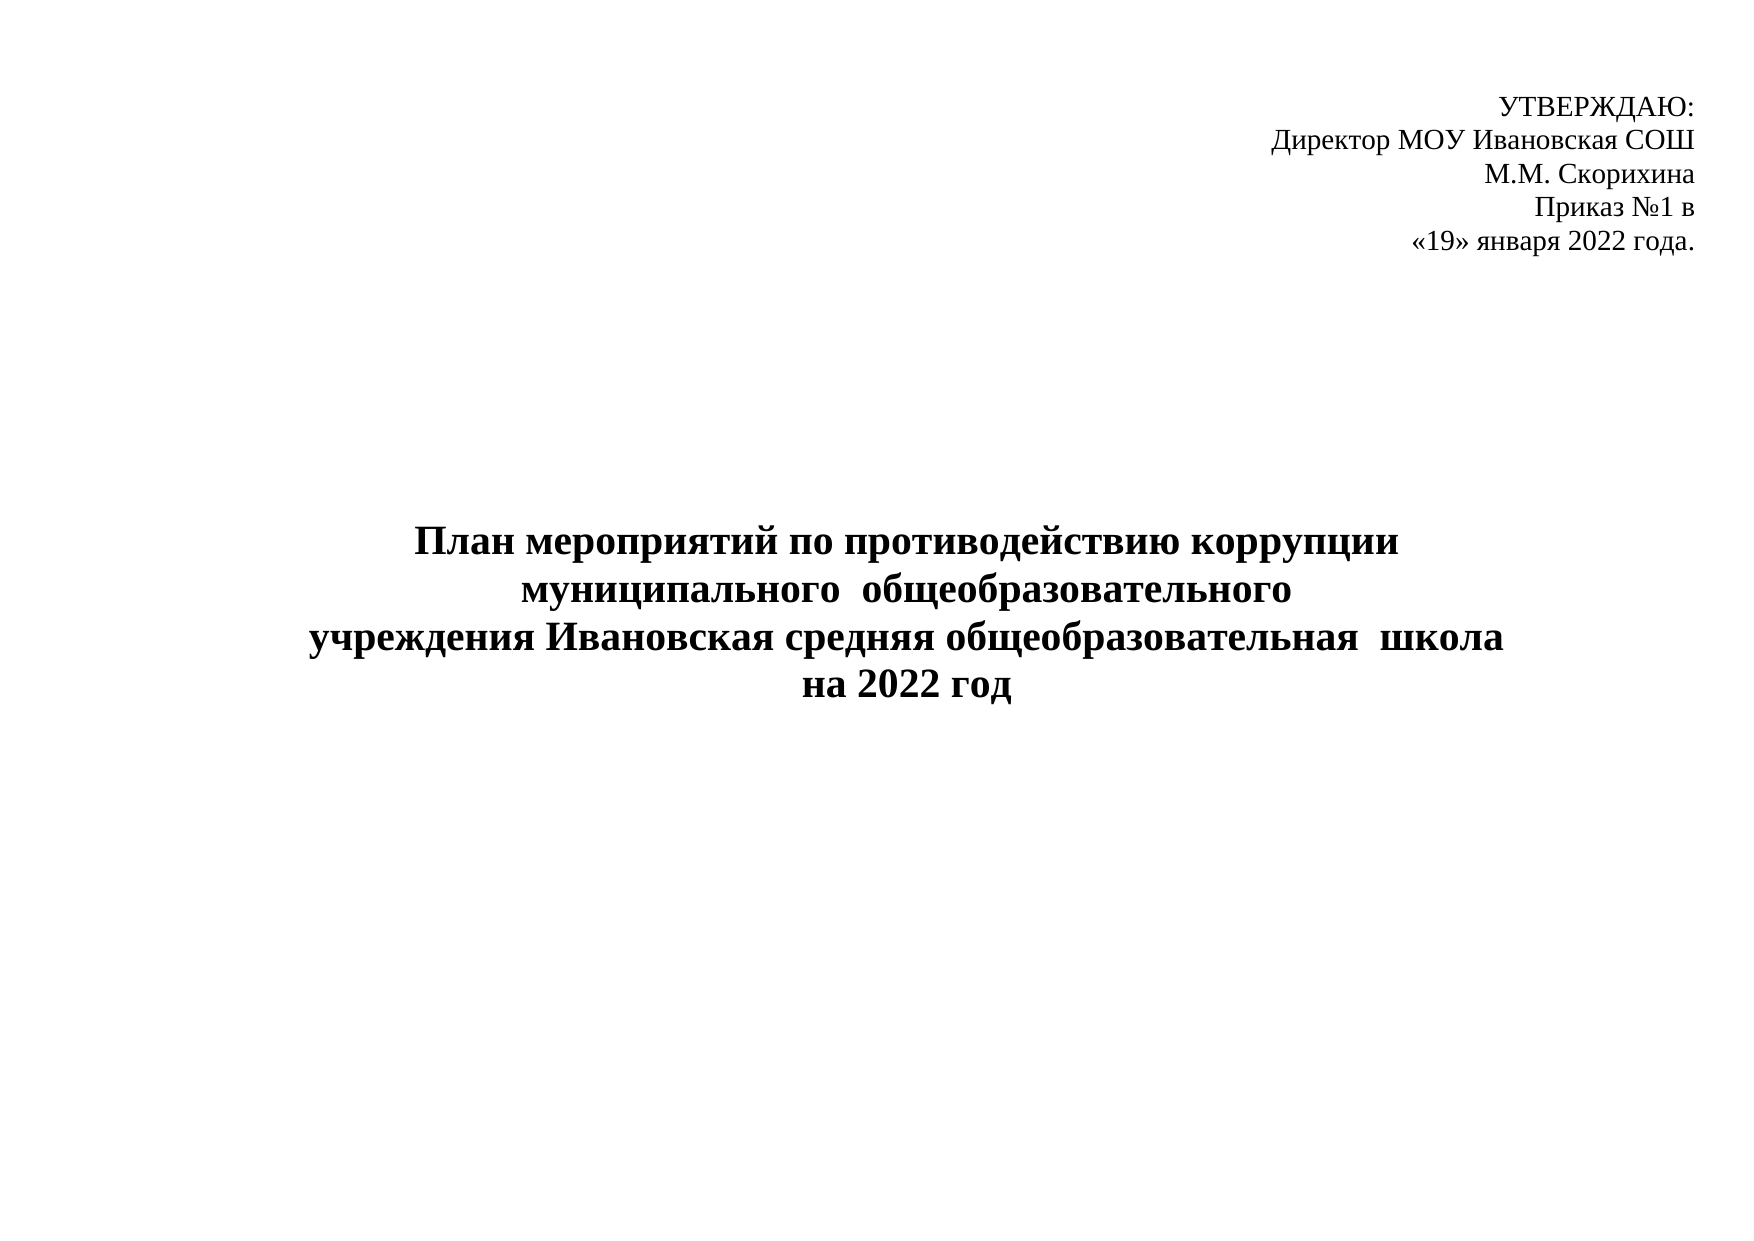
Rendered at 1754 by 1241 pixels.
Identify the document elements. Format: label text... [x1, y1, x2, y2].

text План мероприятий по противодействию коррупции [118, 515, 1695, 563]
text Приказ №1 в [118, 189, 1695, 223]
text муниципального общеобразовательного [118, 563, 1695, 611]
text УТВЕРЖДАЮ: [118, 89, 1695, 122]
text Директор МОУ Ивановская СОШ [118, 122, 1695, 156]
text учреждения Ивановская средняя общеобразовательная школа [118, 611, 1695, 659]
text «19» января 2022 года. [118, 223, 1695, 256]
text М.М. Скорихина [118, 156, 1695, 189]
text на 2022 год [118, 659, 1695, 707]
